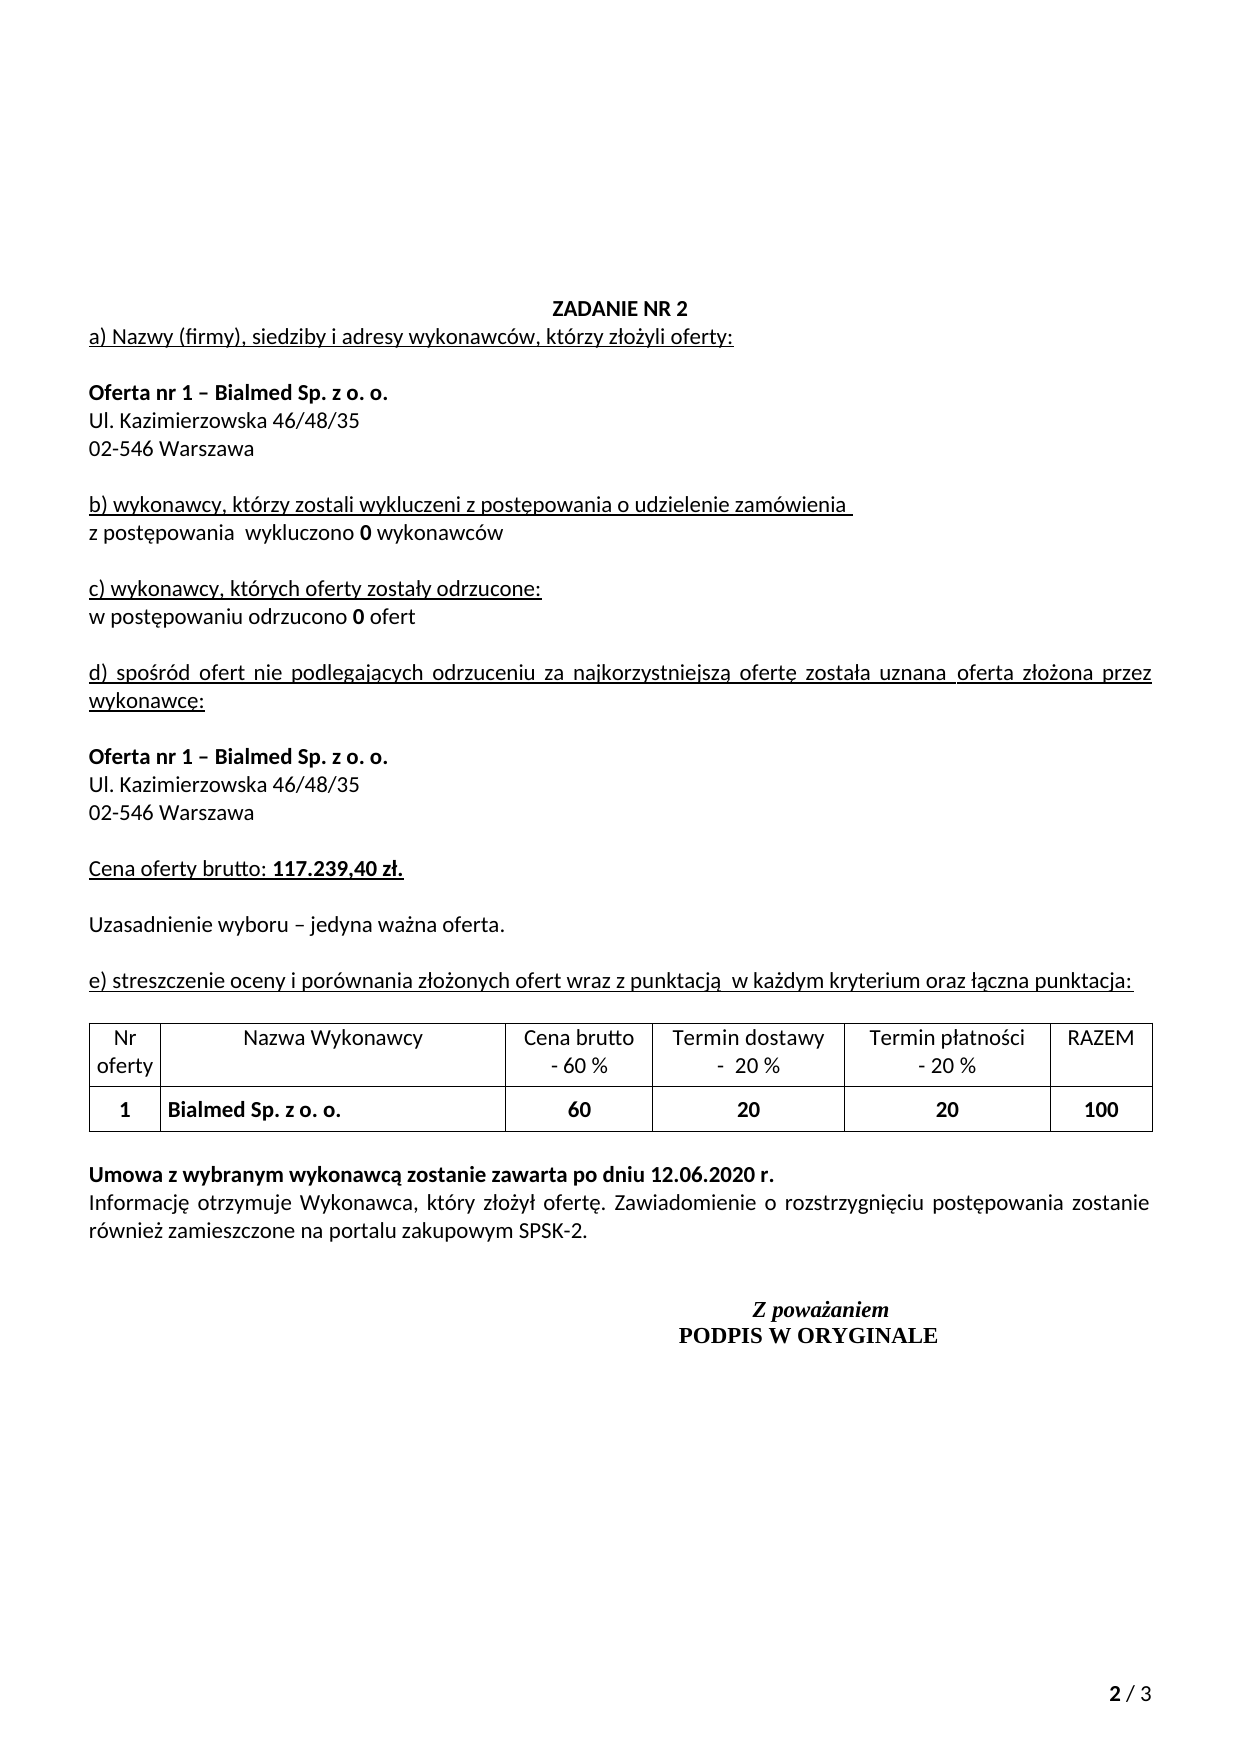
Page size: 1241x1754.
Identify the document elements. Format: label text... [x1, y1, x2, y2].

text Z poważaniem [679, 1296, 1152, 1322]
text d) spośród ofert nie podlegających odrzuceniu za najkorzystniejszą ofertę została uznana oferta złożona przez wykonawcę: [89, 658, 1152, 682]
text Uzasadnienie wyboru – jedyna ważna oferta. [89, 910, 1152, 938]
table_cell 60 [506, 1087, 652, 1131]
text e) streszczenie oceny i porównania złożonych ofert wraz z punktacją w każdym kryterium oraz łączna punktacja: [89, 966, 1152, 994]
table_header Cena brutto - 60 % [506, 1024, 652, 1086]
text 02-546 Warszawa [89, 434, 1152, 462]
table_cell 20 [653, 1087, 844, 1131]
text Umowa z wybranym wykonawcą zostanie zawarta po dniu 12.06.2020 r. [89, 1160, 1152, 1188]
text Ul. Kazimierzowska 46/48/35 [89, 406, 1152, 434]
text z postępowania wykluczono 0 wykonawców [89, 518, 1152, 546]
table_cell Bialmed Sp. z o. o. [161, 1087, 505, 1131]
table_header RAZEM [1051, 1024, 1152, 1086]
table_header Termin dostawy - 20 % [653, 1024, 844, 1086]
table_cell 1 [90, 1087, 160, 1131]
text ZADANIE NR 2 [89, 294, 1152, 322]
text Oferta nr 1 – Bialmed Sp. z o. o. [89, 378, 1152, 406]
text w postępowaniu odrzucono 0 ofert [89, 602, 1152, 630]
text c) wykonawcy, których oferty zostały odrzucone: [89, 574, 1181, 602]
table_header Termin płatności - 20 % [845, 1024, 1050, 1086]
text b) wykonawcy, którzy zostali wykluczeni z postępowania o udzielenie zamówienia [89, 490, 1152, 518]
table_cell 100 [1051, 1087, 1152, 1131]
text PODPIS W ORYGINALE [605, 1322, 1152, 1349]
text Cena oferty brutto: 117.239,40 zł. [89, 854, 1152, 882]
text Informację otrzymuje Wykonawca, który złożył ofertę. Zawiadomienie o rozstrzygnięciu postępowania zostanie również zamieszczone na portalu zakupowym SPSK-2. [89, 1188, 1152, 1244]
text d) spośród ofert nie podlegających odrzuceniu za najkorzystniejszą ofertę została uznana oferta złożona przez wykonawcę: [89, 683, 1152, 714]
table_cell 20 [845, 1087, 1050, 1131]
text Ul. Kazimierzowska 46/48/35 [89, 770, 1152, 798]
text 02-546 Warszawa [89, 798, 1152, 826]
text a) Nazwy (firmy), siedziby i adresy wykonawców, którzy złożyli oferty: [89, 322, 1152, 350]
table_header Nazwa Wykonawcy [161, 1024, 505, 1086]
text Oferta nr 1 – Bialmed Sp. z o. o. [89, 742, 1152, 770]
table_header Nr oferty [90, 1024, 160, 1086]
